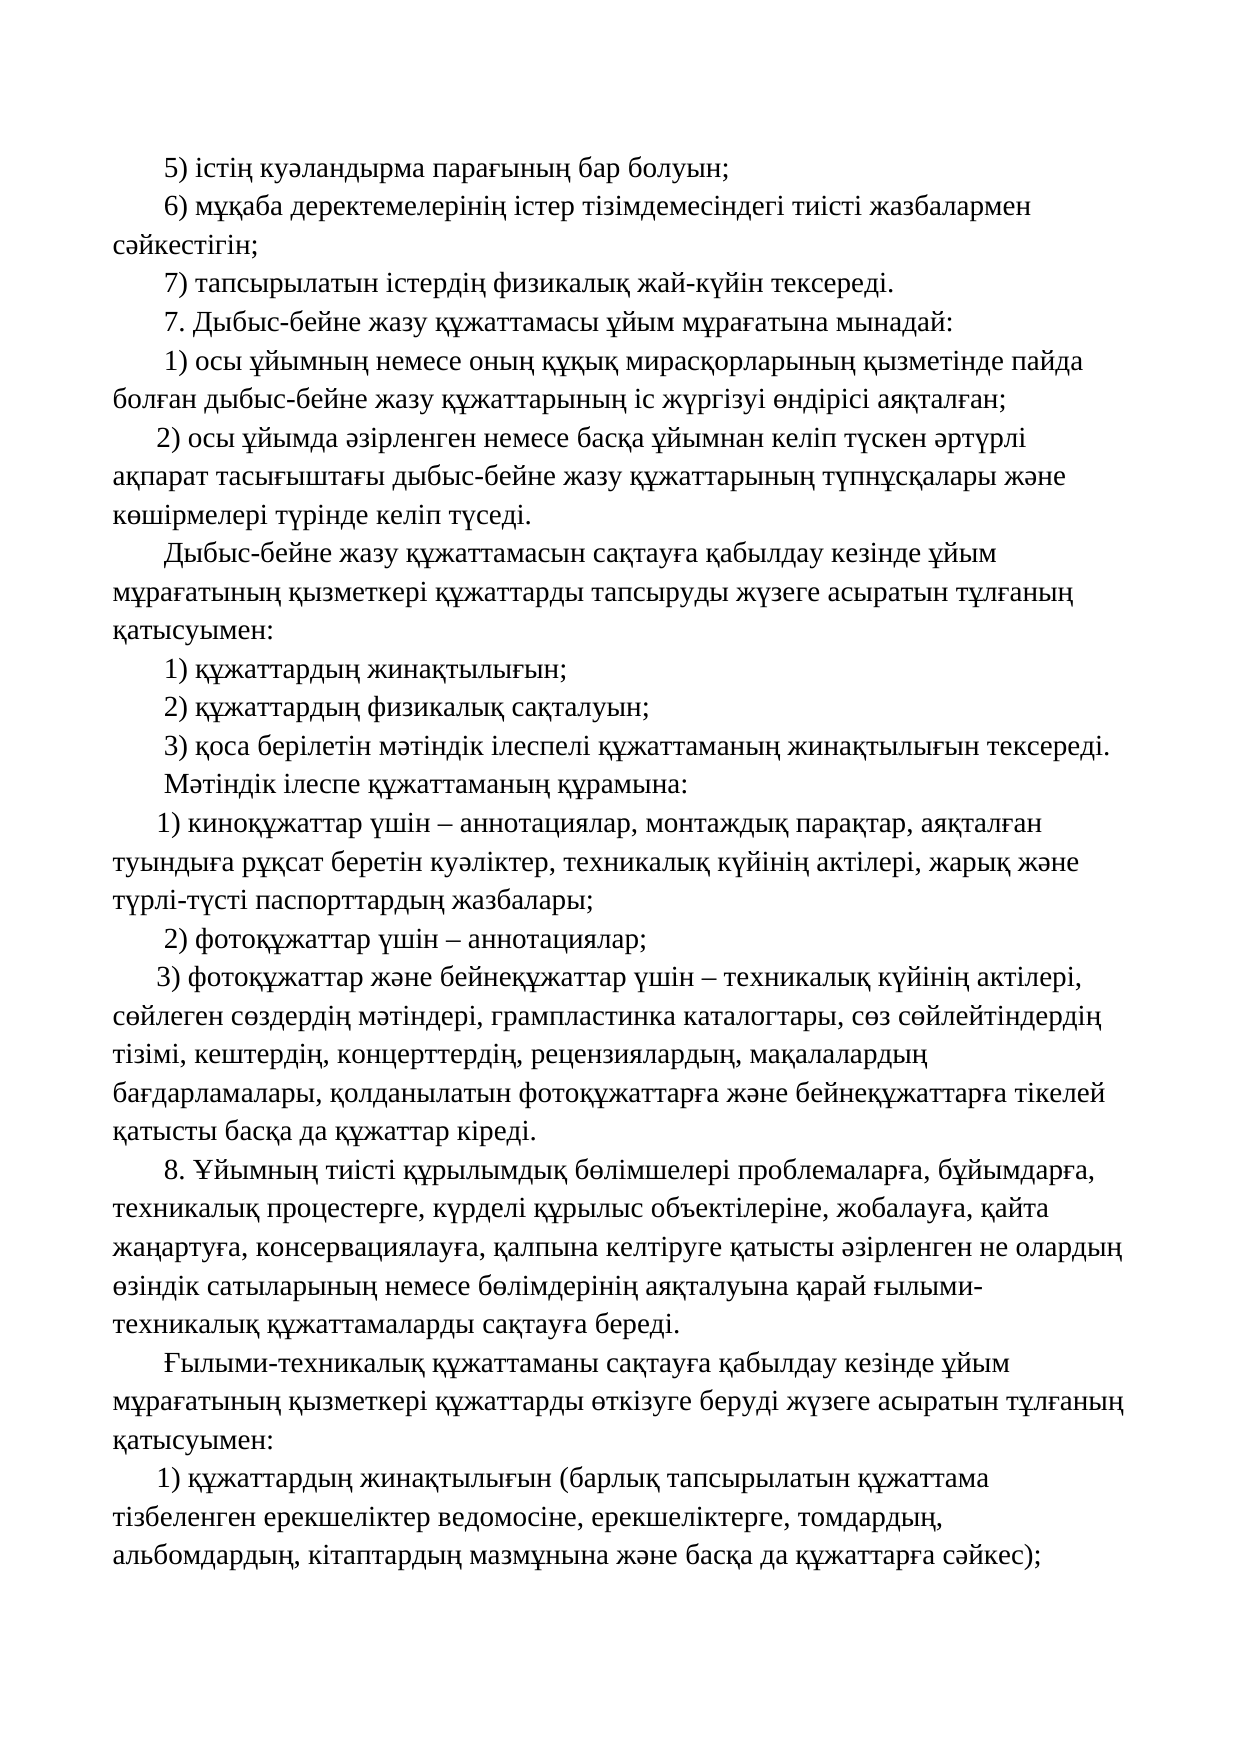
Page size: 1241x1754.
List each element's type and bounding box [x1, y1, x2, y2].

text [112, 150, 1128, 1571]
